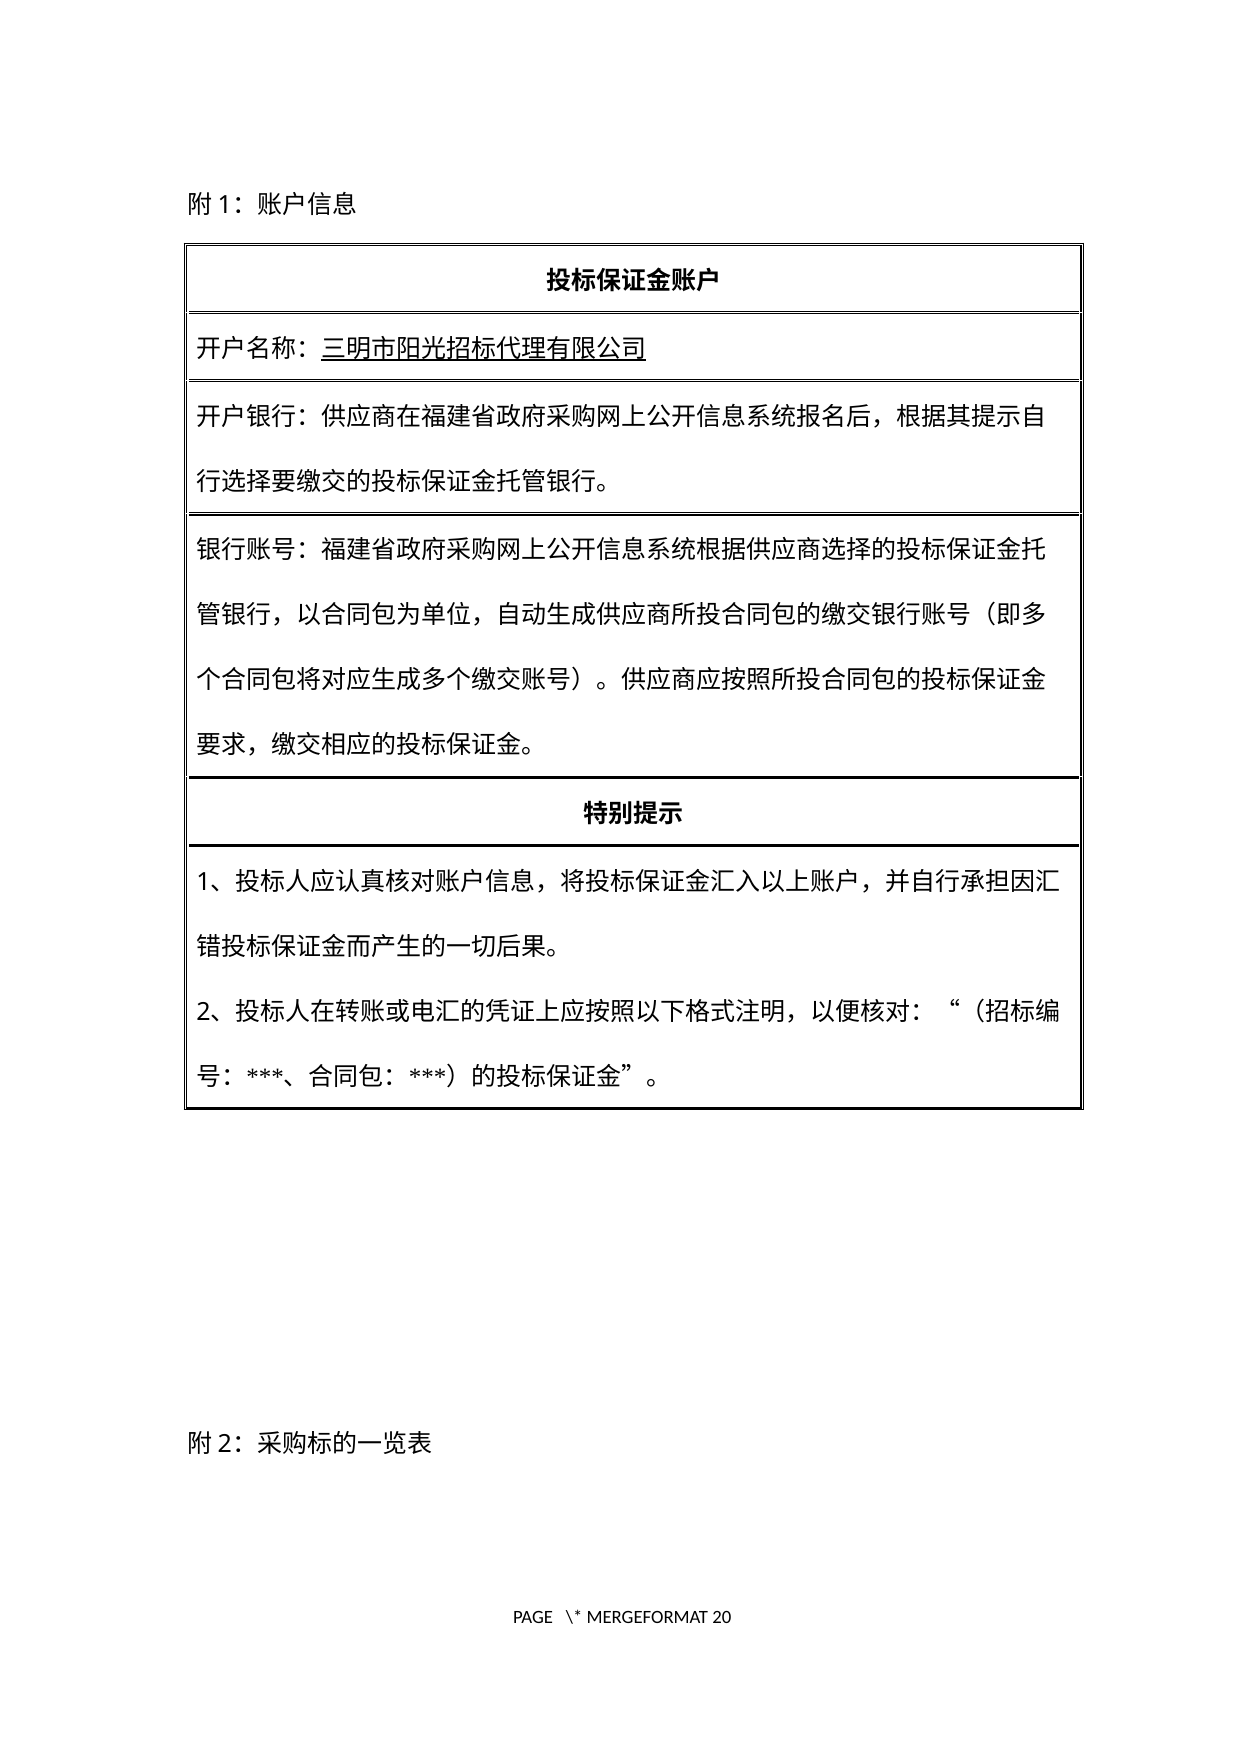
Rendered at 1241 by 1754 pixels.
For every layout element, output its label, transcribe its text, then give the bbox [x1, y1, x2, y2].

table_cell 银行账号：福建省政府采购网上公开信息系统根据供应商选择的投标保证金托管银行，以合同包为单位，自动生成供应商所投合同包的缴交银行账号（即多个合同包将对应生成多个缴交账号）。供应商应按照所投合同包的投标保证金要求，缴交相应的投标保证金。 [187, 512, 1081, 776]
text 附1：账户信息 [187, 170, 1053, 235]
table_cell 1、投标人应认真核对账户信息，将投标保证金汇入以上账户，并自行承担因汇错投标保证金而产生的一切后果。 2、投标人在转账或电汇的凭证上应按照以下格式注明，以便核对：“（招标编号：***、合同包：***）的投标保证金”。 [187, 844, 1080, 1107]
table_cell 开户名称：三明市阳光招标代理有限公司 [187, 311, 1081, 379]
text 附2：采购标的一览表 [187, 1409, 1053, 1474]
table_cell 特别提示 [185, 776, 1082, 844]
table_header 投标保证金账户 [187, 246, 1080, 311]
table_cell 开户银行：供应商在福建省政府采购网上公开信息系统报名后，根据其提示自行选择要缴交的投标保证金托管银行。 [187, 379, 1081, 512]
